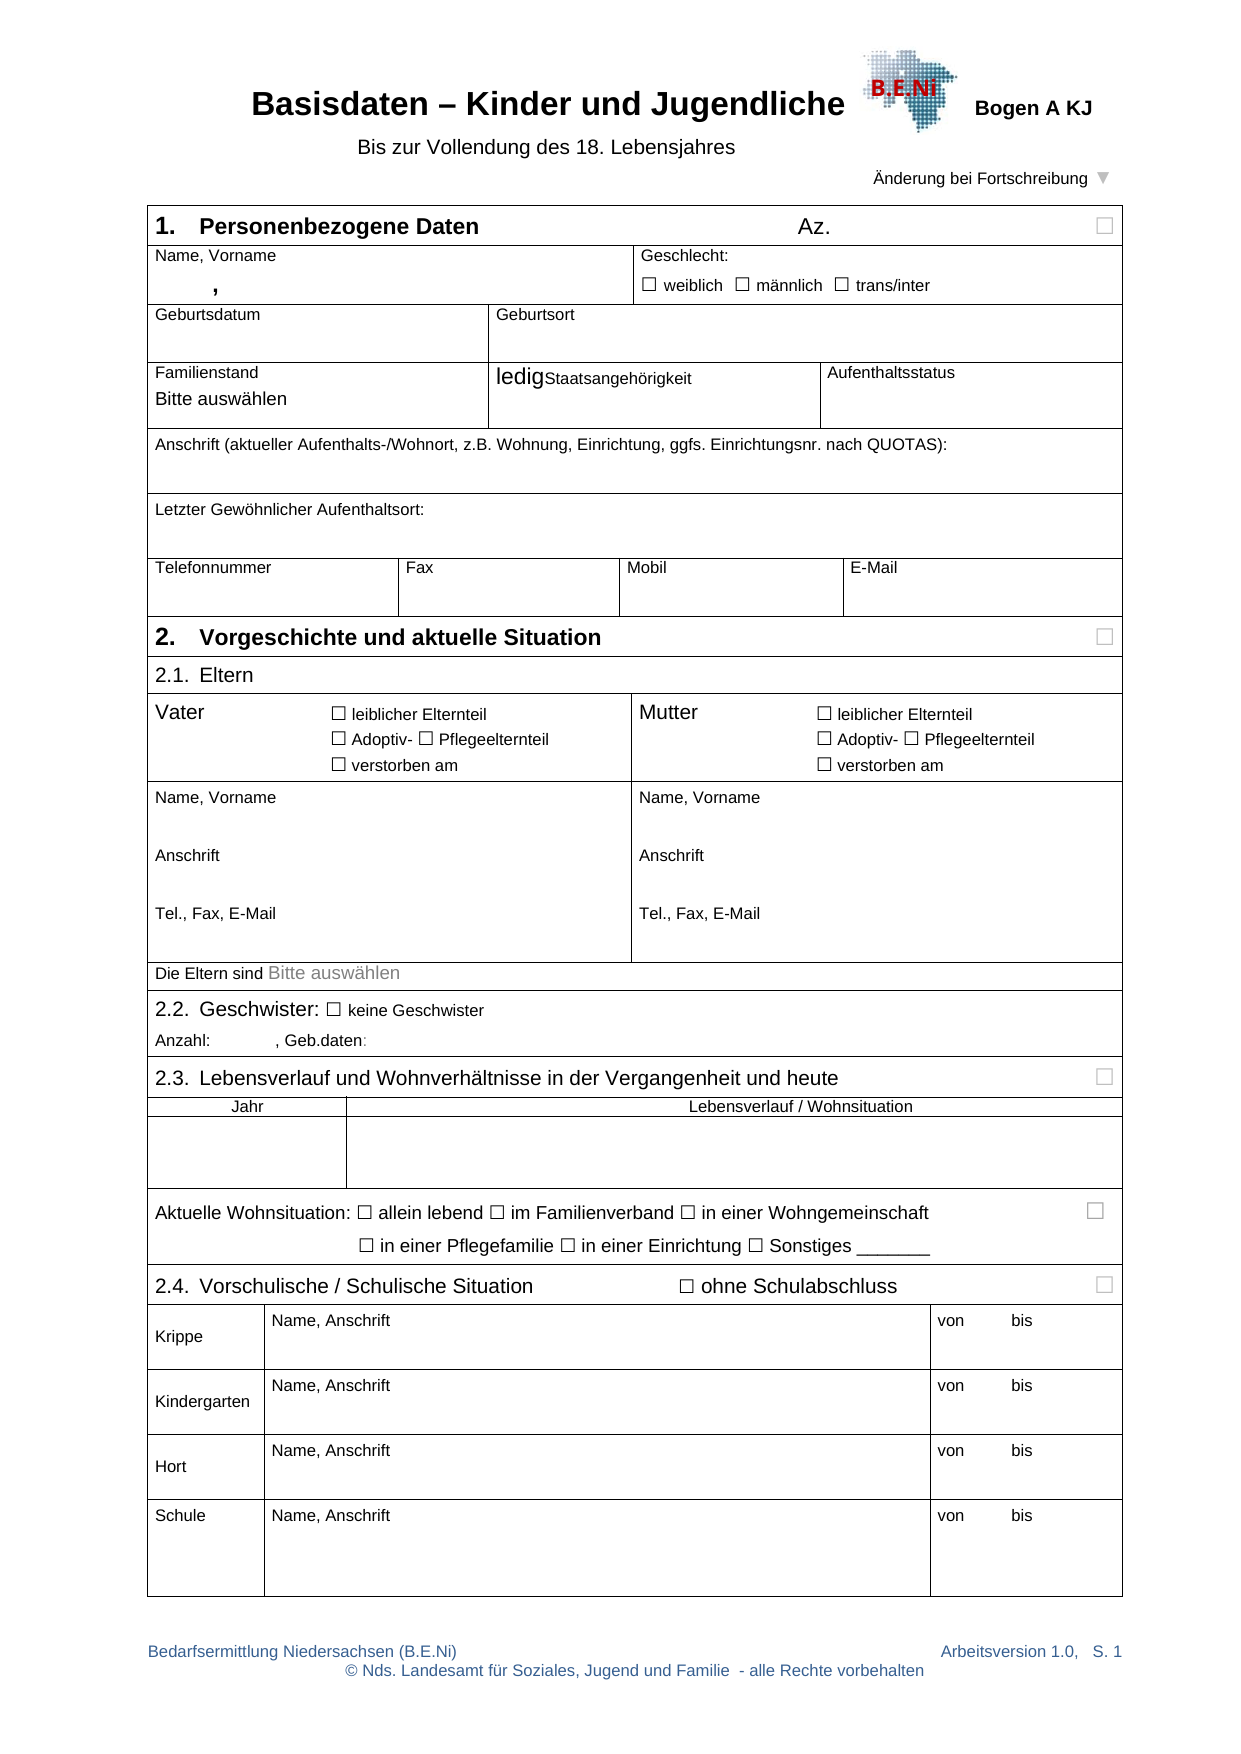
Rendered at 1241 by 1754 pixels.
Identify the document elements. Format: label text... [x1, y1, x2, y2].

table_cell Name, Vorname Anschrift Tel., Fax, E-Mail [632, 782, 1122, 962]
table_cell Eltern [148, 657, 1122, 693]
table_cell Lebensverlauf und Wohnverhältnisse in der Vergangenheit und heute [148, 1057, 1122, 1096]
table_cell Mutter [632, 694, 808, 781]
table_cell Schule [148, 1500, 264, 1596]
table_cell Name, Anschrift [265, 1370, 930, 1434]
table_cell Die Eltern sind [148, 963, 1122, 990]
table_cell Staatsangehörigkeit [489, 363, 820, 428]
table_cell Kindergarten [148, 1370, 264, 1434]
table_cell [347, 1117, 1122, 1188]
table_cell Name, Anschrift [265, 1305, 930, 1369]
table_cell Mobil [620, 559, 843, 616]
table_cell Name, Vorname Anschrift Tel., Fax, E-Mail [148, 782, 631, 962]
table_cell Hort [148, 1435, 264, 1498]
table_cell Jahr [148, 1098, 346, 1116]
table_cell Vorgeschichte und aktuelle Situation [148, 617, 1122, 656]
table_cell Anschrift (aktueller Aufenthalts-/Wohnort, z.B. Wohnung, Einrichtung, ggfs. Einrichtungsnr. nach QUOTAS): [148, 429, 1122, 493]
table_cell Name, Anschrift [265, 1435, 930, 1498]
table_cell [148, 1117, 346, 1188]
table_cell von bis [931, 1435, 1122, 1498]
table_cell Fax [399, 559, 619, 616]
table_cell Geschlecht: weiblich männlich trans/inter [634, 246, 1122, 304]
table_cell Aufenthaltsstatus [821, 363, 1122, 428]
table_cell Vorschulische / Schulische Situation ohne Schulabschluss [148, 1265, 1122, 1304]
table_cell Geschwister: keine Geschwister Anzahl: , Geb.daten: [148, 991, 1122, 1056]
table_cell Telefonnummer [148, 559, 398, 616]
table_cell Letzter Gewöhnlicher Aufenthaltsort: [148, 494, 1122, 558]
table_cell Familienstand [148, 363, 488, 428]
table_cell leiblicher Elternteil Adoptiv- Pflegeelternteil verstorben am [809, 694, 1122, 781]
table_header Personenbezogene Daten Az. [148, 206, 1122, 245]
table_cell Name, Anschrift [265, 1500, 930, 1596]
table_cell von bis [931, 1370, 1122, 1434]
picture [859, 46, 959, 135]
table_cell von bis [931, 1305, 1122, 1369]
table_cell Aktuelle Wohnsituation: allein lebend im Familienverband in einer Wohngemeinschaft in einer Pflegefamilie in einer Einrichtung Sonstiges _______ [148, 1189, 1122, 1264]
table_cell Geburtsdatum [148, 305, 488, 362]
table_cell Geburtsort [489, 305, 1122, 362]
table_cell leiblicher Elternteil Adoptiv- Pflegeelternteil verstorben am [323, 694, 631, 781]
table_cell Lebensverlauf / Wohnsituation [347, 1098, 1122, 1116]
table_cell von bis [931, 1500, 1122, 1596]
table_cell E-Mail [844, 559, 1122, 616]
table_cell Name, Vorname , [148, 246, 633, 304]
table_cell Vater [148, 694, 323, 781]
table_cell Krippe [148, 1305, 264, 1369]
